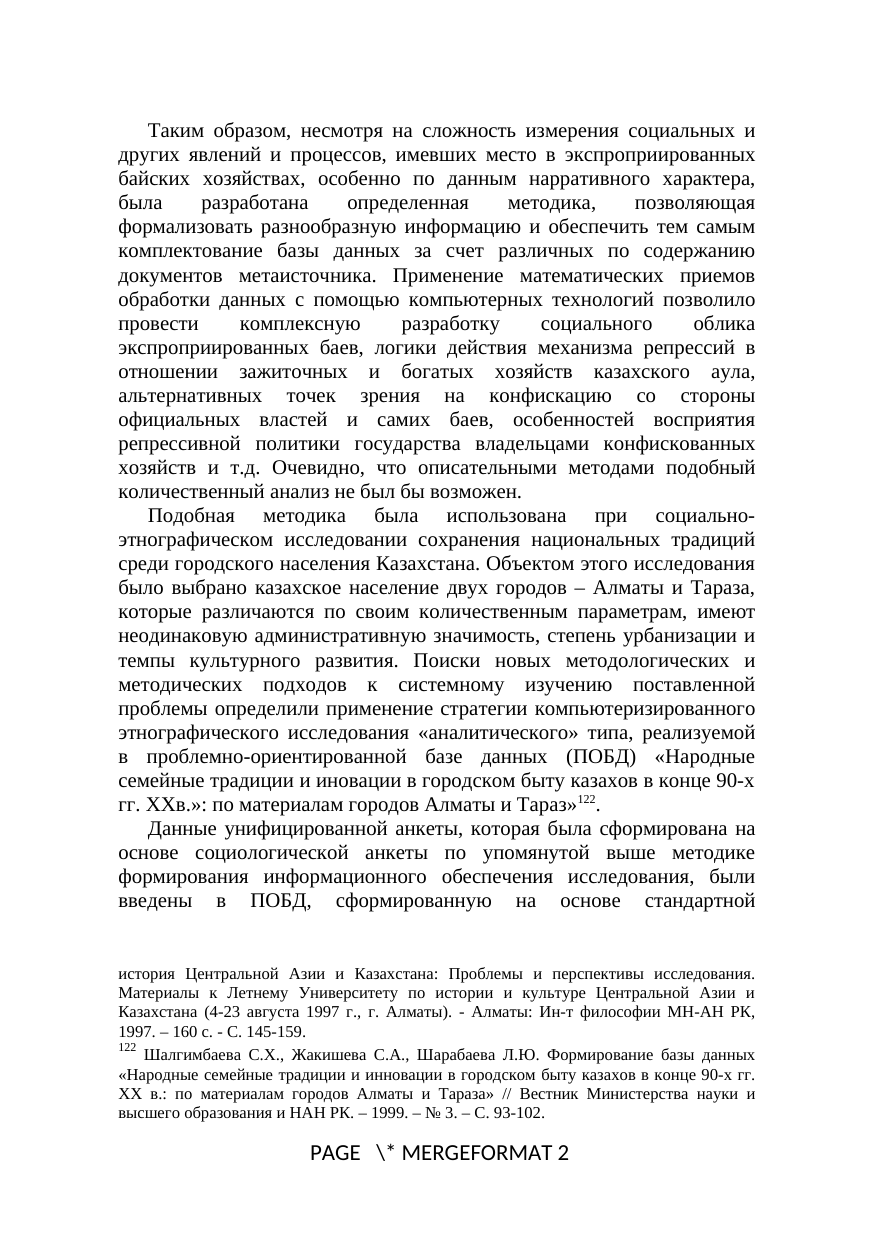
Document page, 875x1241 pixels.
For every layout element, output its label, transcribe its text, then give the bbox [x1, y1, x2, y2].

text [118, 816, 756, 912]
text Подобная методика была использована при социально-этнографическом исследовании сохранения национальных традиций среди городского населения Казахстана. Объектом этого исследования было выбрано казахское население двух городов – Алматы и Тараза, которые различаются по своим количественным параметрам, имеют неодинаковую административную значимость, степень урбанизации и темпы культурного развития. Поиски новых методологических и методических подходов к системному изучению поставленной проблемы определили применение стратегии компьютеризированного этнографического исследования «аналитического» типа, реализуемой в проблемно-ориентированной базе данных (ПОБД) «Народные семейные традиции и иновации в городском быту казахов в конце 90-х гг. ХХв.»: по материалам городов Алматы и Тараз». [118, 503, 756, 816]
text Таким образом, несмотря на сложность измерения социальных и других явлений и процессов, имевших место в экспроприированных байских хозяйствах, особенно по данным нарративного характера, была разработана определенная методика, позволяющая формализовать разнообразную информацию и обеспечить тем самым комплектование базы данных за счет различных по содержанию документов метаисточника. Применение математических приемов обработки данных с помощью компьютерных технологий позволило провести комплексную разработку социального облика экспроприированных баев, логики действия механизма репрессий в отношении зажиточных и богатых хозяйств казахского аула, альтернативных точек зрения на конфискацию со стороны официальных властей и самих баев, особенностей восприятия репрессивной политики государства владельцами конфискованных хозяйств и т.д. Очевидно, что описательными методами подобный количественный анализ не был бы возможен. [118, 118, 756, 503]
